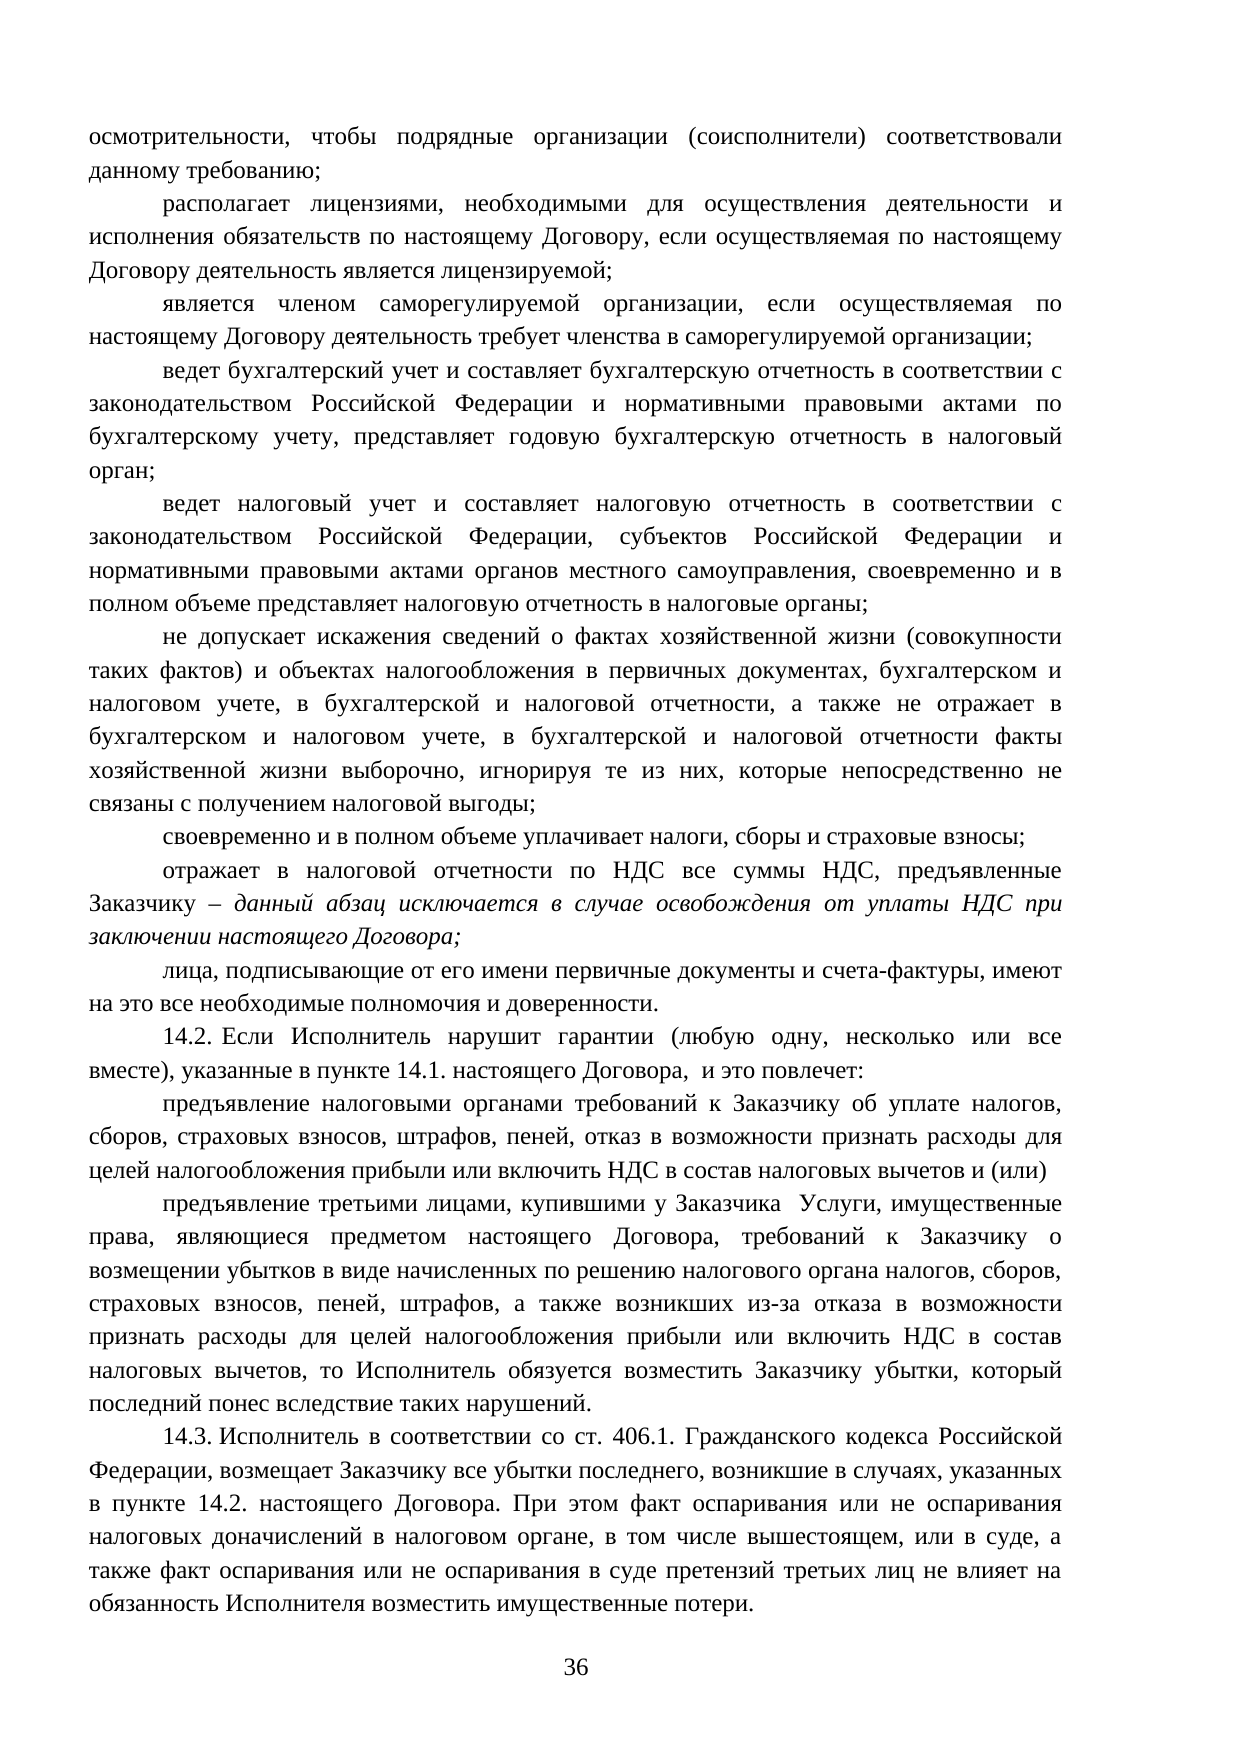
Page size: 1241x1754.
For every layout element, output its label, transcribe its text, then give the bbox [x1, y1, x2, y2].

text 14.3. Исполнитель в соответствии со ст. 406.1. Гражданского кодекса Российской Федерации, возмещает Заказчику все убытки последнего, возникшие в случаях, указанных в пункте 14.2. настоящего Договора. При этом факт оспаривания или не оспаривания налоговых доначислений в налоговом органе, в том числе вышестоящем, или в суде, а также факт оспаривания или не оспаривания в суде претензий третьих лиц не влияет на обязанность Исполнителя возместить имущественные потери. [88, 1418, 1063, 1618]
text предъявление третьими лицами, купившими у Заказчика Услуги, имущественные права, являющиеся предметом настоящего Договора, требований к Заказчику о возмещении убытков в виде начисленных по решению налогового органа налогов, сборов, страховых взносов, пеней, штрафов, а также возникших из-за отказа в возможности признать расходы для целей налогообложения прибыли или включить НДС в состав налоговых вычетов, то Исполнитель обязуется возместить Заказчику убытки, который последний понес вследствие таких нарушений. [88, 1185, 1063, 1418]
text располагает лицензиями, необходимыми для осуществления деятельности и исполнения обязательств по настоящему Договору, если осуществляемая по настоящему Договору деятельность является лицензируемой; [88, 185, 1063, 285]
text ведет налоговый учет и составляет налоговую отчетность в соответствии с законодательством Российской Федерации, субъектов Российской Федерации и нормативными правовыми актами органов местного самоуправления, своевременно и в полном объеме представляет налоговую отчетность в налоговые органы; [88, 485, 1063, 618]
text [88, 118, 1063, 185]
text не допускает искажения сведений о фактах хозяйственной жизни (совокупности таких фактов) и объектах налогообложения в первичных документах, бухгалтерском и налоговом учете, в бухгалтерской и налоговой отчетности, а также не отражает в бухгалтерском и налоговом учете, в бухгалтерской и налоговой отчетности факты хозяйственной жизни выборочно, игнорируя те из них, которые непосредственно не связаны с получением налоговой выгоды; [88, 618, 1063, 818]
text ведет бухгалтерский учет и составляет бухгалтерскую отчетность в соответствии с законодательством Российской Федерации и нормативными правовыми актами по бухгалтерскому учету, представляет годовую бухгалтерскую отчетность в налоговый орган; [88, 351, 1063, 485]
text предъявление налоговыми органами требований к Заказчику об уплате налогов, сборов, страховых взносов, штрафов, пеней, отказ в возможности признать расходы для целей налогообложения прибыли или включить НДС в состав налоговых вычетов и (или) [88, 1085, 1063, 1185]
text 14.2. Если Исполнитель нарушит гарантии (любую одну, несколько или все вместе), указанные в пункте 14.1. настоящего Договора, и это повлечет: [88, 1018, 1063, 1085]
text отражает в налоговой отчетности по НДС все суммы НДС, предъявленные Заказчику – данный абзац исключается в случае освобождения от уплаты НДС при заключении настоящего Договора; [88, 851, 1063, 951]
text лица, подписывающие от его имени первичные документы и счета-фактуры, имеют на это все необходимые полномочия и доверенности. [88, 951, 1063, 1018]
text является членом саморегулируемой организации, если осуществляемая по настоящему Договору деятельность требует членства в саморегулируемой организации; [88, 285, 1063, 351]
text своевременно и в полном объеме уплачивает налоги, сборы и страховые взносы; [88, 818, 1063, 851]
